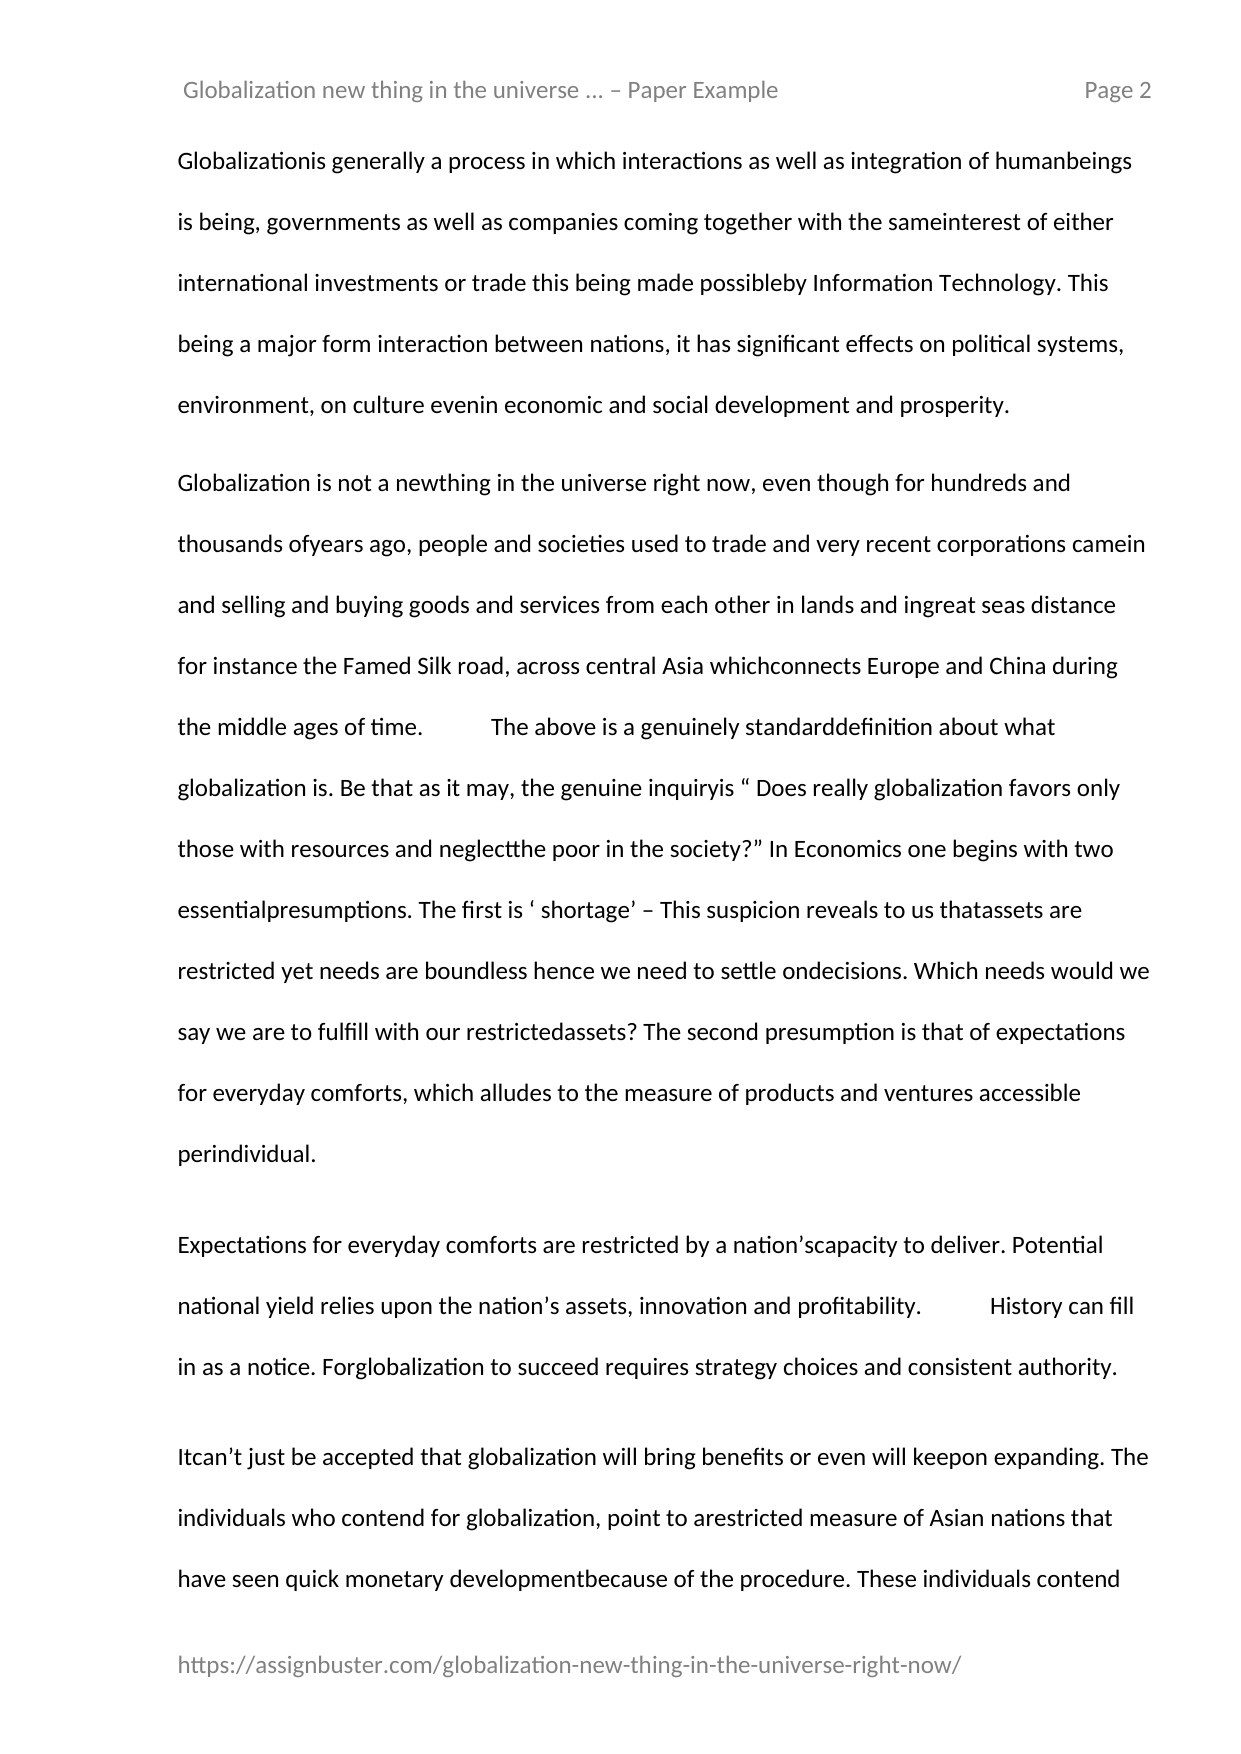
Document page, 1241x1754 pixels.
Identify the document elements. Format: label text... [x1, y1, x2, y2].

text Expectations for everyday comforts are restricted by a nation’scapacity to deliver. Potential national yield relies upon the nation’s assets, innovation and profitability. History can fill in as a notice. Forglobalization to succeed requires strategy choices and consistent authority. [177, 1229, 1152, 1381]
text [177, 1441, 1152, 1594]
text Globalizationis generally a process in which interactions as well as integration of humanbeings is being, governments as well as companies coming together with the sameinterest of either international investments or trade this being made possibleby Information Technology. This being a major form interaction between nations, it has significant effects on political systems, environment, on culture evenin economic and social development and prosperity. [177, 145, 1152, 420]
text Globalization is not a newthing in the universe right now, even though for hundreds and thousands ofyears ago, people and societies used to trade and very recent corporations camein and selling and buying goods and services from each other in lands and ingreat seas distance for instance the Famed Silk road, across central Asia whichconnects Europe and China during the middle ages of time. The above is a genuinely standarddefinition about what globalization is. Be that as it may, the genuine inquiryis “ Does really globalization favors only those with resources and neglectthe poor in the society?” In Economics one begins with two essentialpresumptions. The first is ‘ shortage’ – This suspicion reveals to us thatassets are restricted yet needs are boundless hence we need to settle ondecisions. Which needs would we say we are to fulfill with our restrictedassets? The second presumption is that of expectations for everyday comforts, which alludes to the measure of products and ventures accessible perindividual. [177, 467, 1152, 1169]
